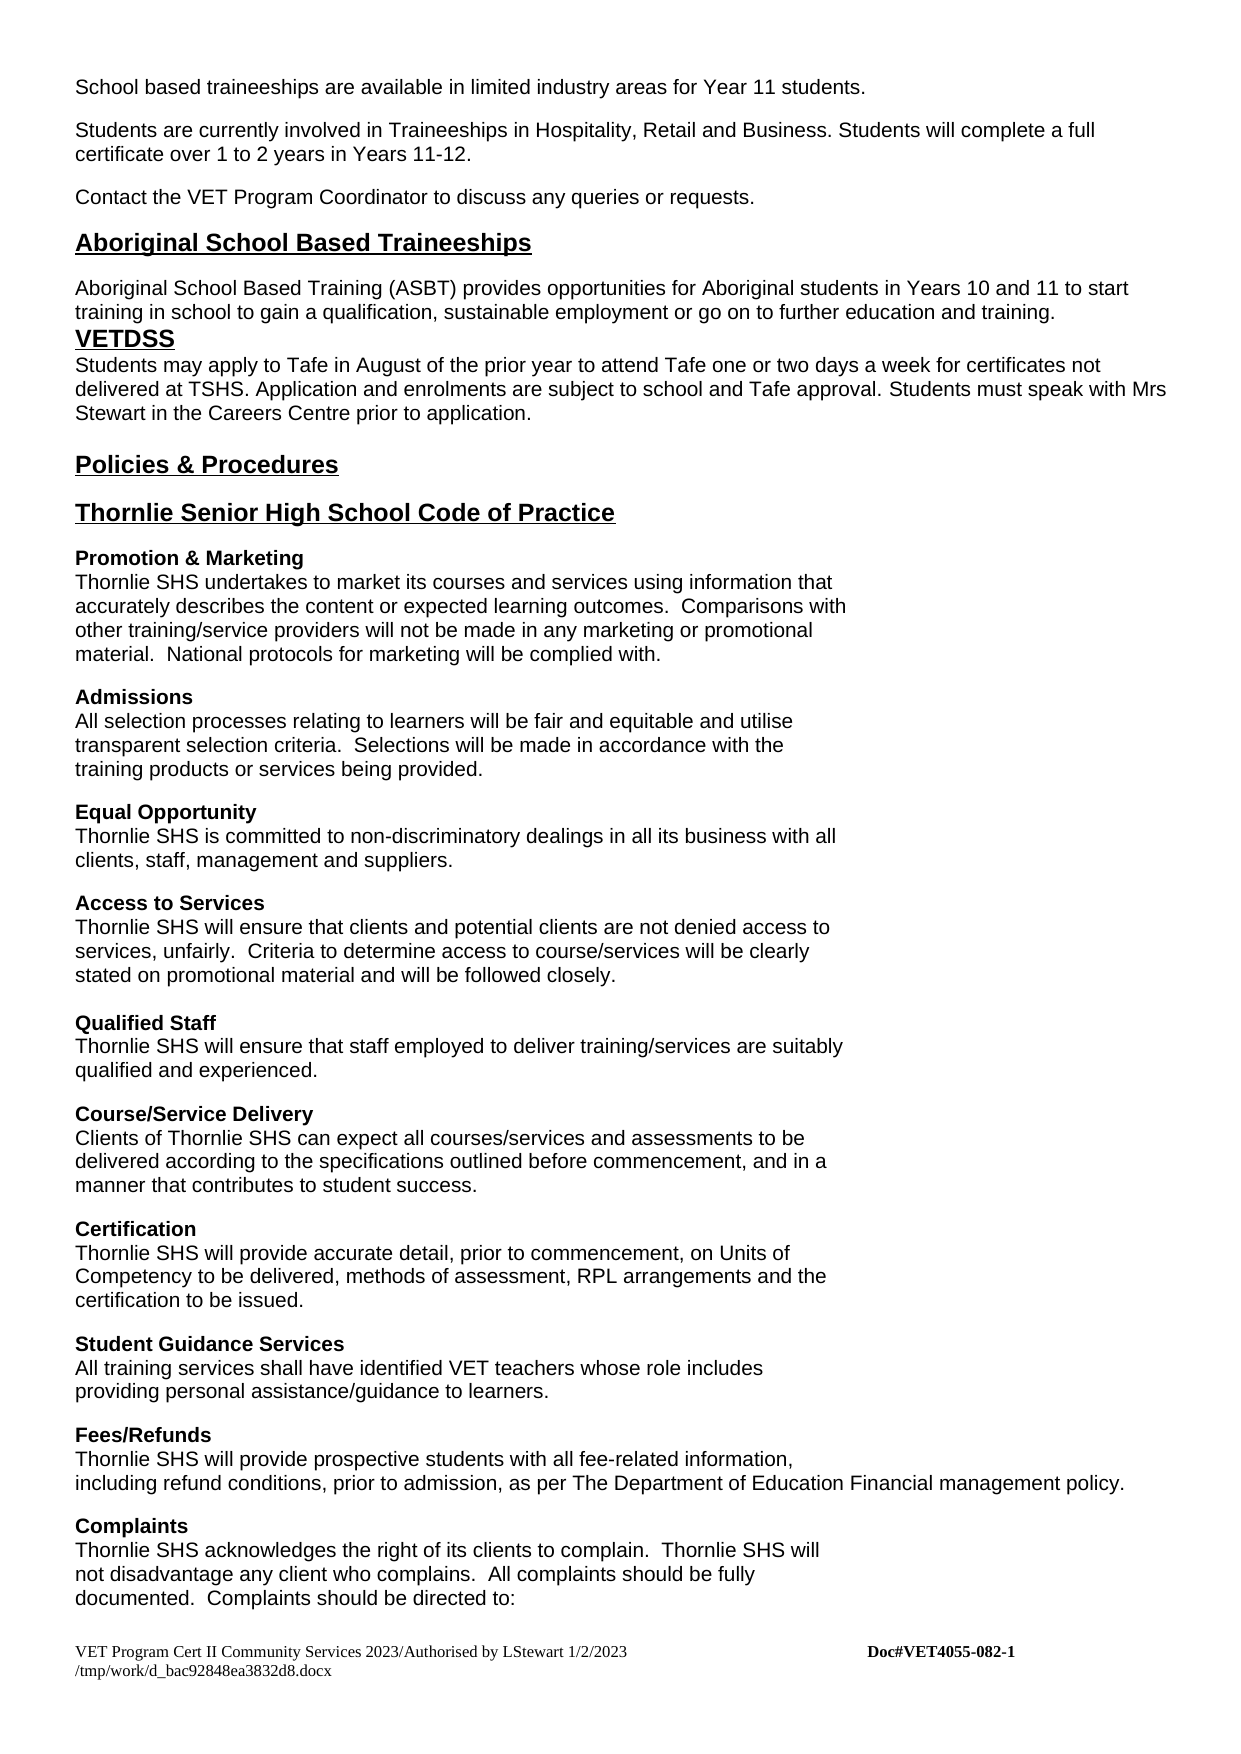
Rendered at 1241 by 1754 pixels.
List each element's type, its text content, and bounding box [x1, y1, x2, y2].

text Admissions [75, 684, 1181, 708]
text Student Guidance Services [75, 1331, 1181, 1355]
text Clients of Thornlie SHS can expect all courses/services and assessments to be [75, 1125, 1181, 1149]
text Aboriginal School Based Traineeships [75, 228, 1181, 257]
text Thornlie SHS will provide prospective students with all fee-related information, [75, 1446, 1181, 1470]
text Fees/Refunds [75, 1422, 1181, 1446]
text providing personal assistance/guidance to learners. [75, 1379, 1181, 1403]
text Thornlie Senior High School Code of Practice [75, 498, 1181, 526]
text services, unfairly. Criteria to determine access to course/services will be clearly [75, 938, 1181, 962]
text qualified and experienced. [75, 1058, 1181, 1082]
text documented. Complaints should be directed to: [75, 1585, 1181, 1609]
text Thornlie SHS undertakes to market its courses and services using information that [75, 569, 1181, 593]
text Complaints [75, 1513, 1181, 1537]
text Contact the VET Program Coordinator to discuss any queries or requests. [75, 185, 1181, 209]
text manner that contributes to student success. [75, 1173, 1181, 1197]
text Thornlie SHS is committed to non-discriminatory dealings in all its business with all [75, 823, 1181, 847]
text training products or services being provided. [75, 756, 1181, 780]
text accurately describes the content or expected learning outcomes. Comparisons with [75, 593, 1181, 617]
text All selection processes relating to learners will be fair and equitable and utilise [75, 708, 1181, 732]
text Promotion & Marketing [75, 546, 1181, 569]
text Qualified Staff [75, 1010, 1181, 1034]
text including refund conditions, prior to admission, as per The Department of Education Financial management policy. [75, 1470, 1181, 1494]
text Policies & Procedures [75, 450, 1181, 478]
text Aboriginal School Based Training (ASBT) provides opportunities for Aboriginal students in Years 10 and 11 to start training in school to gain a qualification, sustainable employment or go on to further education and training. [75, 276, 1181, 324]
text Thornlie SHS will ensure that clients and potential clients are not denied access to [75, 914, 1181, 938]
text delivered according to the specifications outlined before commencement, and in a [75, 1149, 1181, 1173]
text not disadvantage any client who complains. All complaints should be fully [75, 1561, 1181, 1585]
text Access to Services [75, 891, 1181, 914]
text School based traineeships are available in limited industry areas for Year 11 students. [75, 75, 1181, 99]
text Thornlie SHS will provide accurate detail, prior to commencement, on Units of [75, 1240, 1181, 1264]
text Certification [75, 1216, 1181, 1240]
text Students may apply to Tafe in August of the prior year to attend Tafe one or two days a week for certificates not delivered at TSHS. Application and enrolments are subject to school and Tafe approval. Students must speak with Mrs Stewart in the Careers Centre prior to application. [75, 353, 1181, 425]
text Course/Service Delivery [75, 1101, 1181, 1125]
text All training services shall have identified VET teachers whose role includes [75, 1355, 1181, 1379]
text Equal Opportunity [75, 799, 1181, 823]
text clients, staff, management and suppliers. [75, 847, 1181, 871]
text VETDSS [75, 324, 1181, 353]
text other training/service providers will not be made in any marketing or promotional [75, 617, 1181, 641]
text material. National protocols for marketing will be complied with. [75, 641, 1181, 665]
text Thornlie SHS acknowledges the right of its clients to complain. Thornlie SHS will [75, 1537, 1181, 1561]
text Students are currently involved in Traineeships in Hospitality, Retail and Business. Students will complete a full certificate over 1 to 2 years in Years 11-12. [75, 118, 1181, 166]
text Thornlie SHS will ensure that staff employed to deliver training/services are suitably [75, 1034, 1181, 1058]
text stated on promotional material and will be followed closely. [75, 962, 1181, 986]
text certification to be issued. [75, 1288, 1181, 1312]
text transparent selection criteria. Selections will be made in accordance with the [75, 732, 1181, 756]
text Competency to be delivered, methods of assessment, RPL arrangements and the [75, 1264, 1181, 1288]
